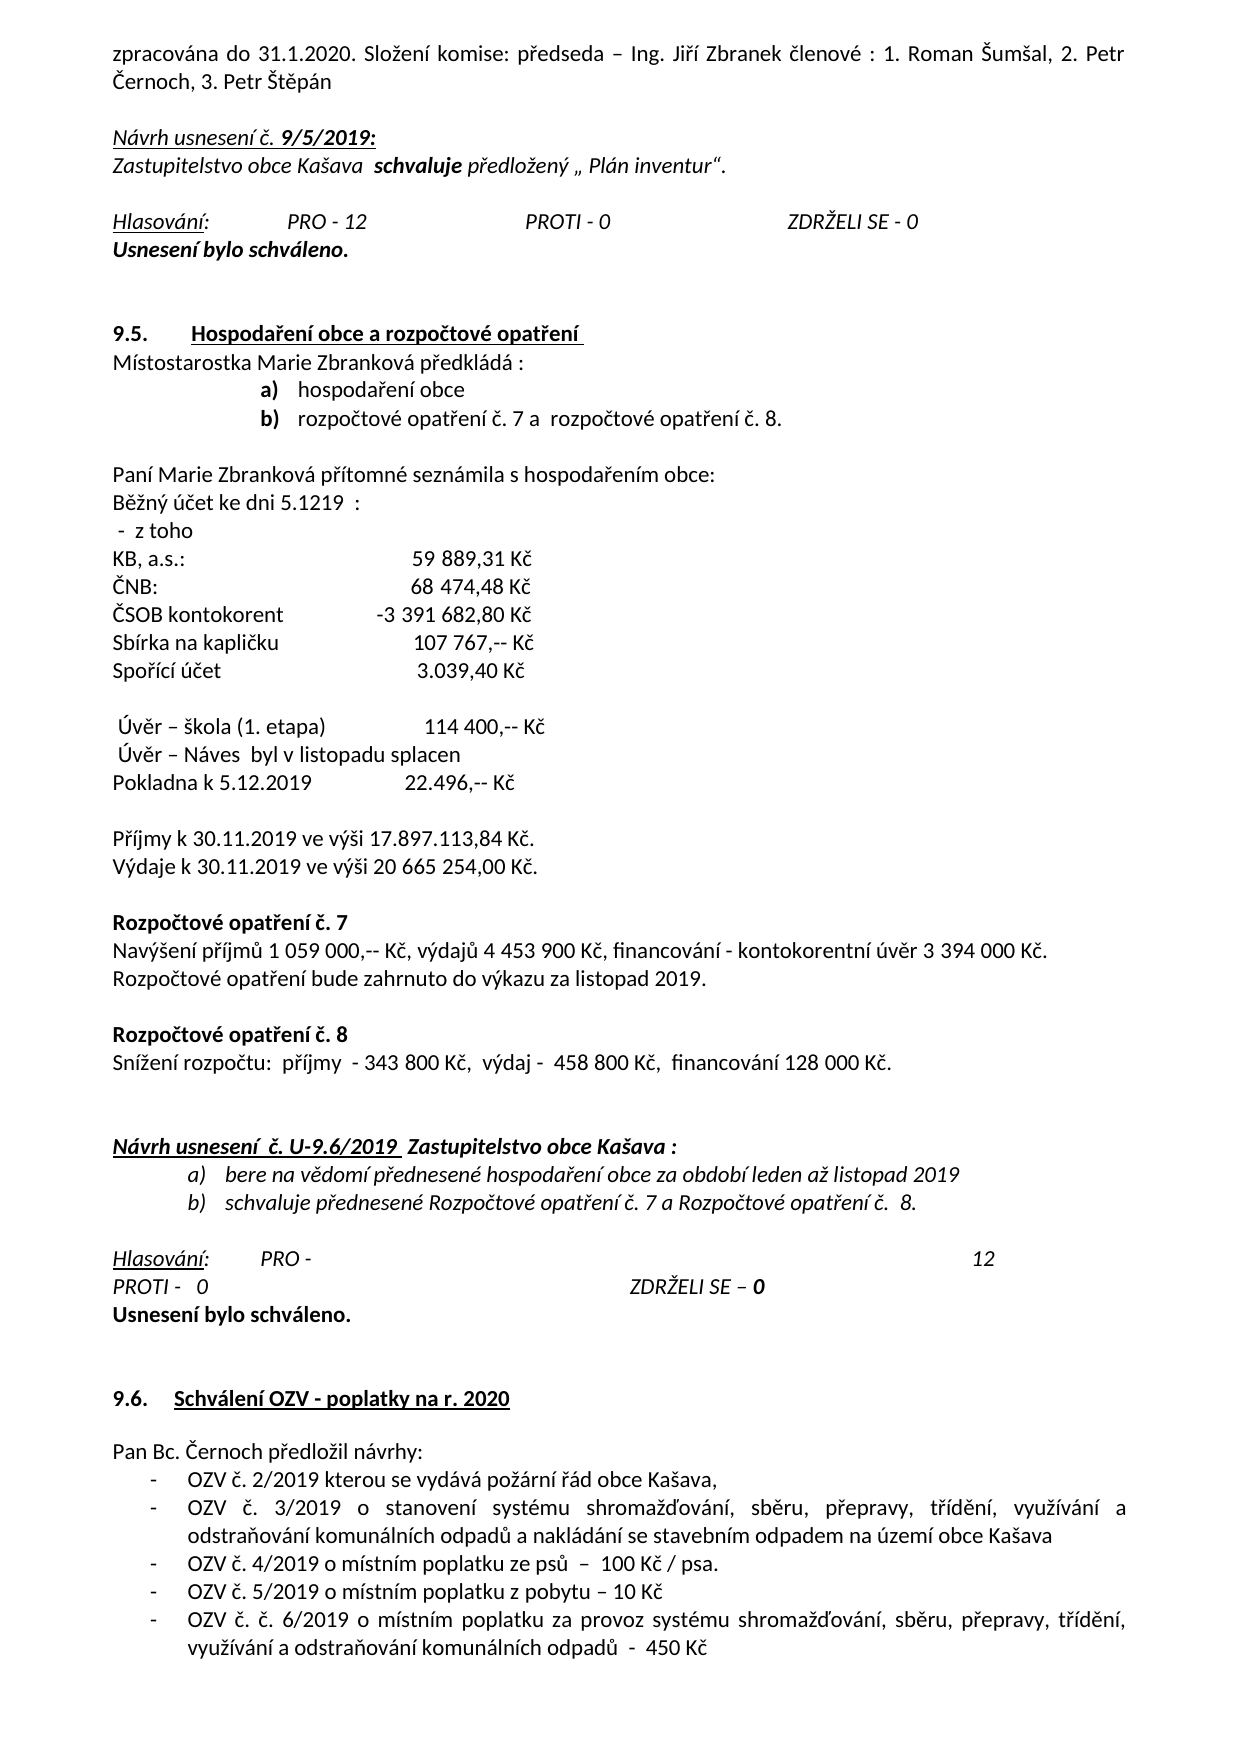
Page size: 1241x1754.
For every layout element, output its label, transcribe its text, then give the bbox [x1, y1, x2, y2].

list hospodaření obce [260, 376, 1128, 404]
text Úvěr – Náves byl v listopadu splacen [112, 740, 1128, 768]
text Pokladna k 5.12.2019 22.496,-- Kč [112, 768, 1128, 796]
text Místostarostka Marie Zbranková předkládá : [112, 348, 1128, 376]
text Usnesení bylo schváleno. [112, 1300, 1128, 1328]
text Zastupitelstvo obce Kašava schvaluje předložený „ Plán inventur“. [112, 151, 1128, 179]
text Návrh usnesení č. U-9.6/2019 Zastupitelstvo obce Kašava : [112, 1132, 1128, 1160]
text Rozpočtové opatření č. 8 [112, 1020, 1128, 1048]
text KB, a.s.: 59 889,31 Kč [112, 544, 1128, 572]
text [112, 39, 1128, 95]
list bere na vědomí přednesené hospodaření obce za období leden až listopad 2019 [187, 1160, 1128, 1188]
list OZV č. 3/2019 o stanovení systému shromažďování, sběru, přepravy, třídění, využívání a odstraňování komunálních odpadů a nakládání se stavebním odpadem na území obce Kašava [150, 1493, 1128, 1549]
list OZV č. č. 6/2019 o místním poplatku za provoz systému shromažďování, sběru, přepravy, třídění, využívání a odstraňování komunálních odpadů - 450 Kč [150, 1606, 1128, 1662]
text Návrh usnesení č. 9/5/2019: [112, 123, 1128, 151]
text Hlasování: PRO - 12 PROTI - 0 ZDRŽELI SE – 0 [112, 1244, 1128, 1300]
text Rozpočtové opatření bude zahrnuto do výkazu za listopad 2019. [112, 964, 1128, 992]
text 9.6. Schválení OZV - poplatky na r. 2020 [112, 1384, 1128, 1412]
text Výdaje k 30.11.2019 ve výši 20 665 254,00 Kč. [112, 852, 1128, 880]
text Sbírka na kapličku 107 767,-- Kč [112, 628, 1128, 656]
list OZV č. 4/2019 o místním poplatku ze psů – 100 Kč / psa. [150, 1549, 1128, 1577]
text Běžný účet ke dni 5.1219 : - z toho [112, 488, 1128, 544]
text Navýšení příjmů 1 059 000,-- Kč, výdajů 4 453 900 Kč, financování - kontokorentní úvěr 3 394 000 Kč. [112, 936, 1128, 964]
text 9.5. Hospodaření obce a rozpočtové opatření [112, 319, 1128, 348]
list OZV č. 2/2019 kterou se vydává požární řád obce Kašava, [150, 1465, 1128, 1493]
text ČNB: 68 474,48 Kč [112, 572, 1128, 600]
list OZV č. 5/2019 o místním poplatku z pobytu – 10 Kč [150, 1577, 1128, 1606]
text Hlasování: PRO - 12 PROTI - 0 ZDRŽELI SE - 0 [112, 207, 1128, 236]
text Snížení rozpočtu: příjmy - 343 800 Kč, výdaj - 458 800 Kč, financování 128 000 Kč. [112, 1048, 1128, 1076]
text ČSOB kontokorent -3 391 682,80 Kč [112, 600, 1128, 628]
text Rozpočtové opatření č. 7 [112, 908, 1128, 936]
text Úvěr – škola (1. etapa) 114 400,-- Kč [112, 712, 1128, 740]
text Spořící účet 3.039,40 Kč [112, 656, 1128, 684]
text Usnesení bylo schváleno. [112, 236, 1128, 263]
list rozpočtové opatření č. 7 a rozpočtové opatření č. 8. [260, 404, 1128, 432]
text Paní Marie Zbranková přítomné seznámila s hospodařením obce: [112, 460, 1128, 488]
list schvaluje přednesené Rozpočtové opatření č. 7 a Rozpočtové opatření č. 8. [187, 1188, 1128, 1216]
text Pan Bc. Černoch předložil návrhy: [112, 1437, 1128, 1465]
text Příjmy k 30.11.2019 ve výši 17.897.113,84 Kč. [112, 824, 1128, 852]
